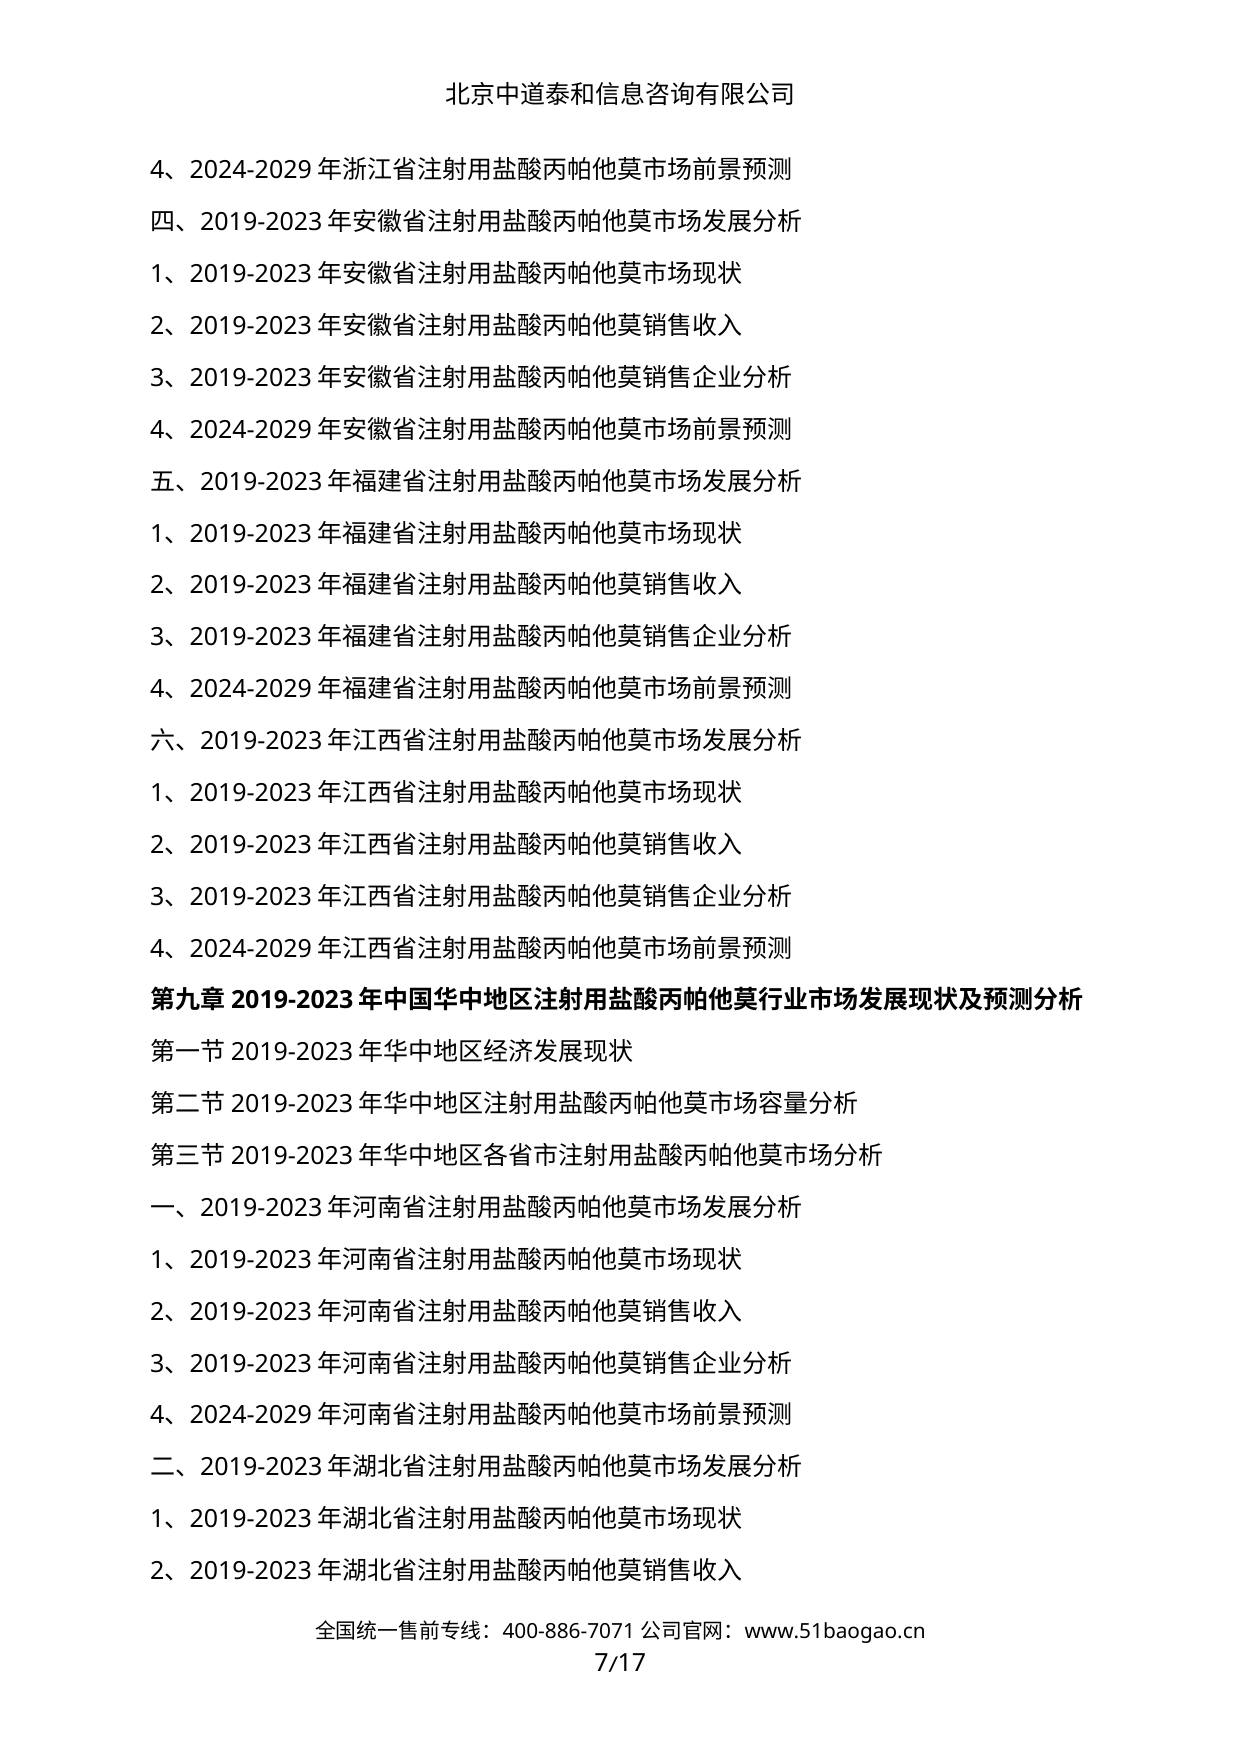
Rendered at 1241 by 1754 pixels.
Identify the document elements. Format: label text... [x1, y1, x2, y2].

text 4、2024-2029年福建省注射用盐酸丙帕他莫市场前景预测 [150, 669, 1090, 705]
text 一、2019-2023年河南省注射用盐酸丙帕他莫市场发展分析 [150, 1187, 1090, 1224]
text 2、2019-2023年湖北省注射用盐酸丙帕他莫销售收入 [150, 1551, 1090, 1587]
text 2、2019-2023年安徽省注射用盐酸丙帕他莫销售收入 [150, 306, 1090, 342]
text 4、2024-2029年浙江省注射用盐酸丙帕他莫市场前景预测 [150, 150, 1090, 186]
text 2、2019-2023年福建省注射用盐酸丙帕他莫销售收入 [150, 565, 1090, 601]
text 第一节 2019-2023年华中地区经济发展现状 [150, 1032, 1090, 1068]
text 第二节 2019-2023年华中地区注射用盐酸丙帕他莫市场容量分析 [150, 1084, 1090, 1120]
text 4、2024-2029年安徽省注射用盐酸丙帕他莫市场前景预测 [150, 409, 1090, 446]
text 四、2019-2023年安徽省注射用盐酸丙帕他莫市场发展分析 [150, 202, 1090, 238]
text 五、2019-2023年福建省注射用盐酸丙帕他莫市场发展分析 [150, 461, 1090, 497]
text 第九章 2019-2023年中国华中地区注射用盐酸丙帕他莫行业市场发展现状及预测分析 [150, 980, 1090, 1016]
text 4、2024-2029年江西省注射用盐酸丙帕他莫市场前景预测 [150, 928, 1090, 964]
text 4、2024-2029年河南省注射用盐酸丙帕他莫市场前景预测 [150, 1395, 1090, 1431]
text 2、2019-2023年江西省注射用盐酸丙帕他莫销售收入 [150, 824, 1090, 861]
text 1、2019-2023年河南省注射用盐酸丙帕他莫市场现状 [150, 1239, 1090, 1276]
text 六、2019-2023年江西省注射用盐酸丙帕他莫市场发展分析 [150, 721, 1090, 757]
text 2、2019-2023年河南省注射用盐酸丙帕他莫销售收入 [150, 1291, 1090, 1327]
text 3、2019-2023年河南省注射用盐酸丙帕他莫销售企业分析 [150, 1343, 1090, 1379]
text 3、2019-2023年福建省注射用盐酸丙帕他莫销售企业分析 [150, 617, 1090, 653]
text 第三节 2019-2023年华中地区各省市注射用盐酸丙帕他莫市场分析 [150, 1136, 1090, 1172]
text 3、2019-2023年安徽省注射用盐酸丙帕他莫销售企业分析 [150, 357, 1090, 394]
text 1、2019-2023年湖北省注射用盐酸丙帕他莫市场现状 [150, 1499, 1090, 1535]
text 1、2019-2023年福建省注射用盐酸丙帕他莫市场现状 [150, 513, 1090, 549]
text 1、2019-2023年安徽省注射用盐酸丙帕他莫市场现状 [150, 254, 1090, 290]
text 3、2019-2023年江西省注射用盐酸丙帕他莫销售企业分析 [150, 876, 1090, 912]
text 二、2019-2023年湖北省注射用盐酸丙帕他莫市场发展分析 [150, 1447, 1090, 1483]
text 1、2019-2023年江西省注射用盐酸丙帕他莫市场现状 [150, 772, 1090, 809]
